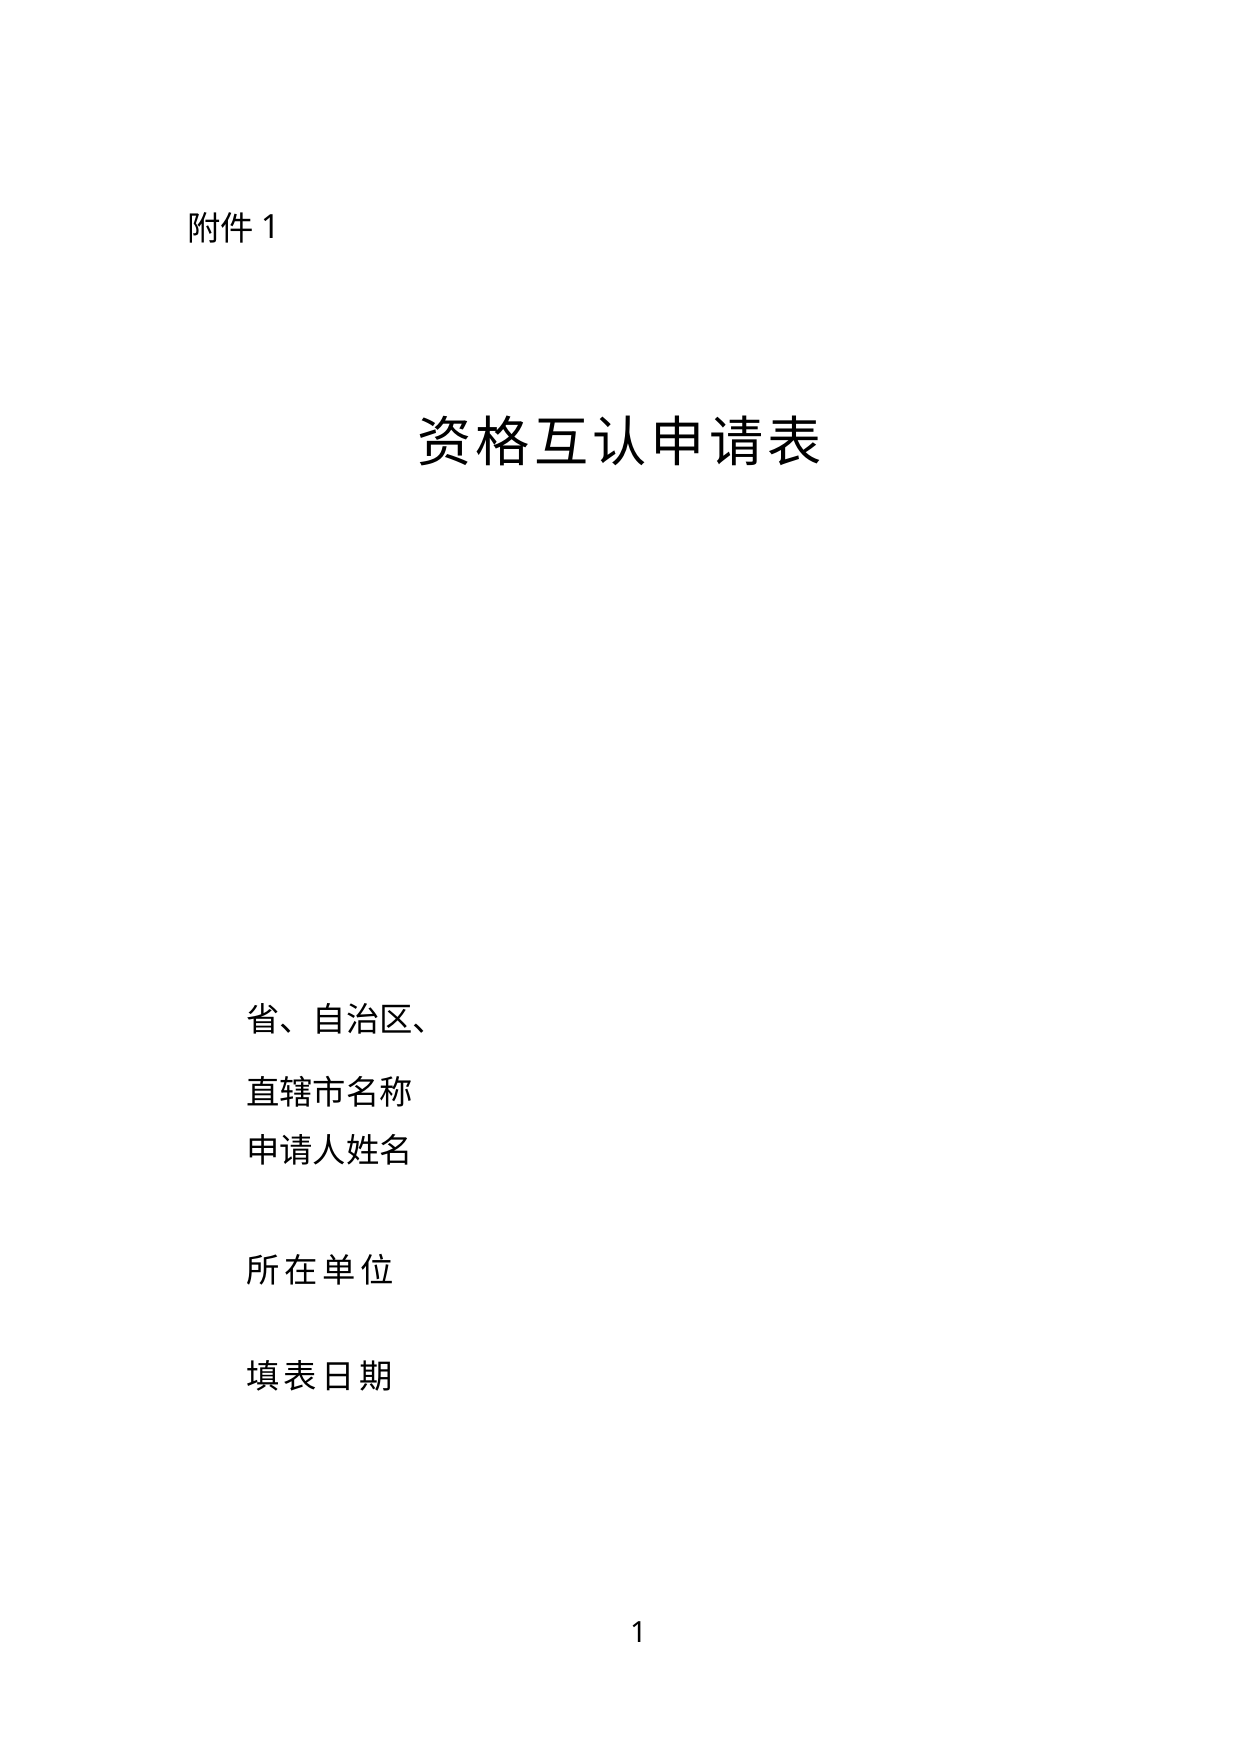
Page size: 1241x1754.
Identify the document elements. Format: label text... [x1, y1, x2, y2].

text 直辖市名称 [187, 1050, 1051, 1115]
text 填表日期 [187, 1341, 1051, 1406]
text 申请人姓名 [187, 1115, 1051, 1180]
text 省、自治区、 [187, 953, 1051, 1050]
text 资格互认申请表 [187, 389, 1051, 487]
text 所在单位 [187, 1204, 1051, 1302]
text 附件1 [187, 162, 1051, 259]
